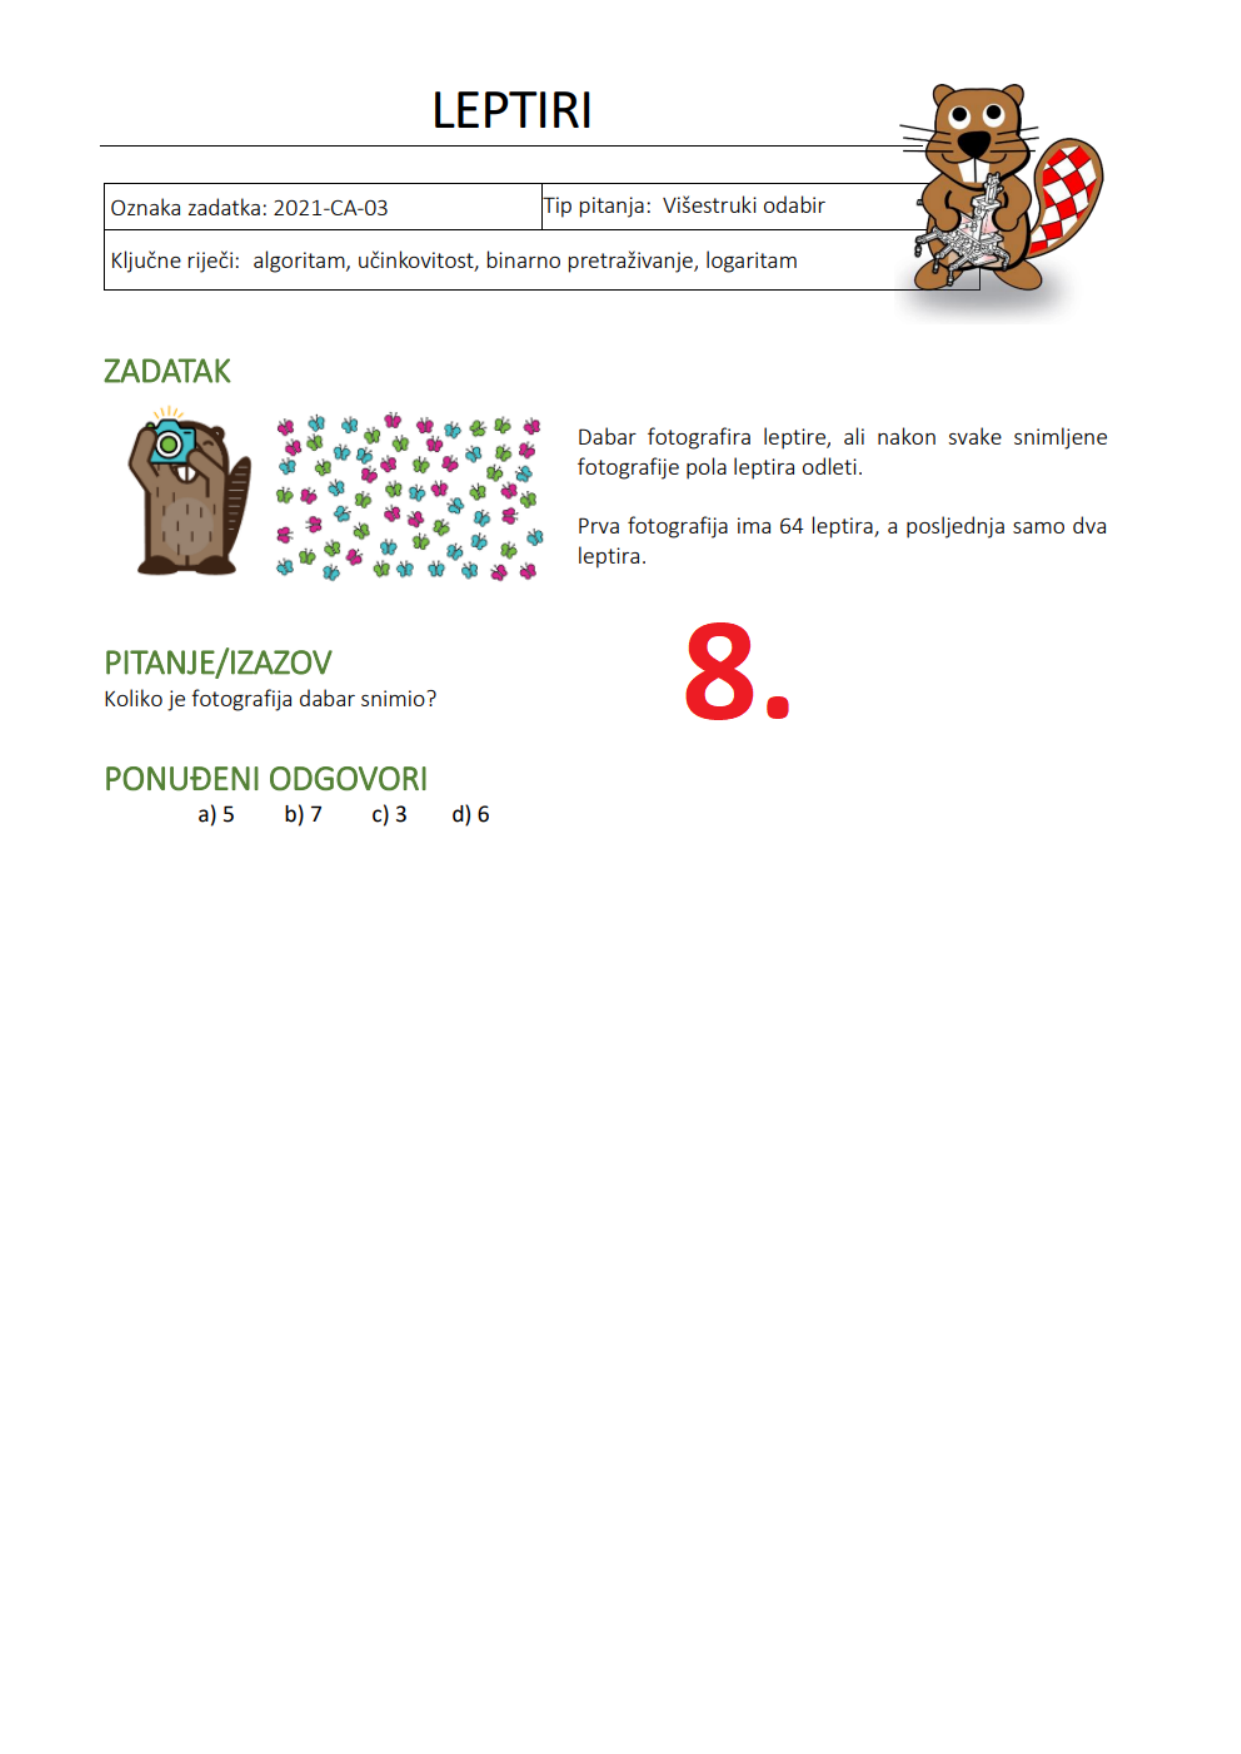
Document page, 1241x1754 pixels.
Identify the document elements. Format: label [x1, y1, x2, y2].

picture [75, 75, 1142, 848]
